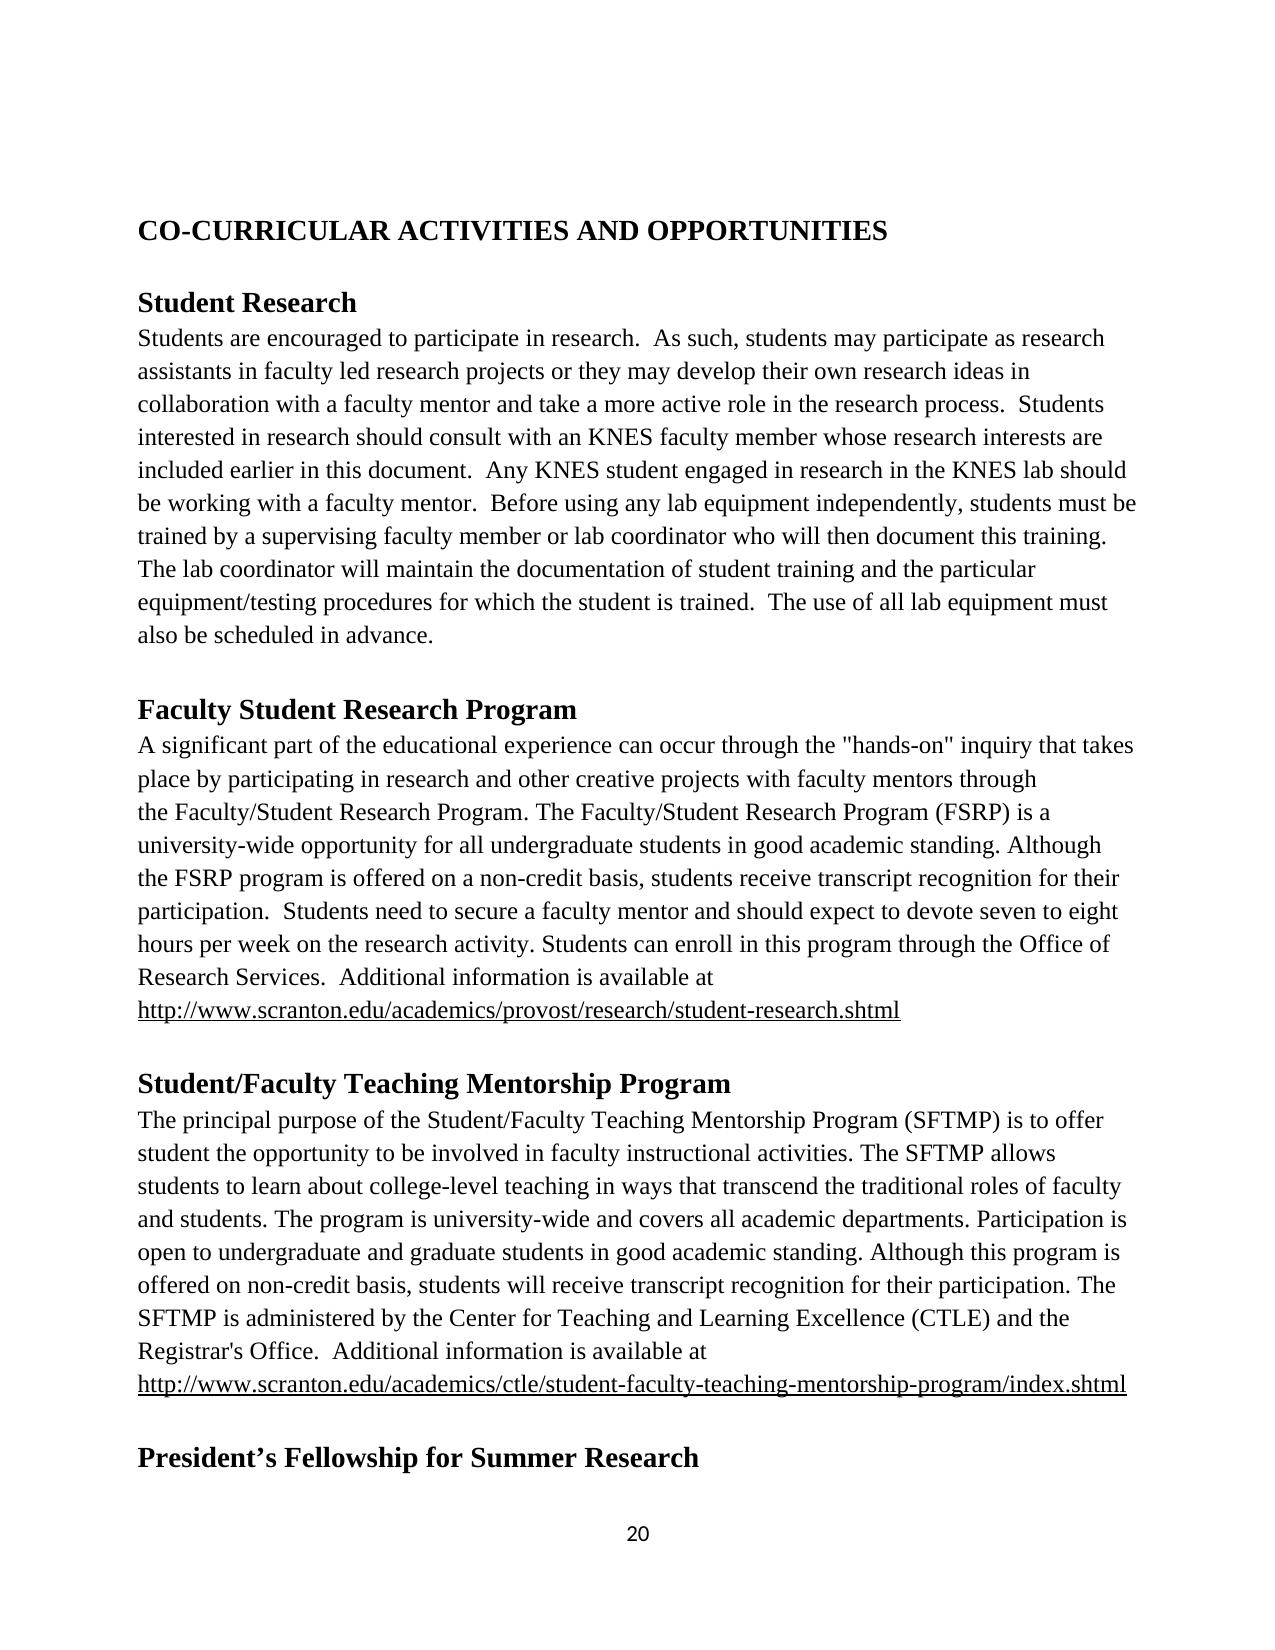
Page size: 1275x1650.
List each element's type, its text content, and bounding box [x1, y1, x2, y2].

text Student/Faculty Teaching Mentorship Program [137, 1066, 1137, 1100]
text The principal purpose of the Student/Faculty Teaching Mentorship Program (SFTMP) is to offer student the opportunity to be involved in faculty instructional activities. The SFTMP allows students to learn about college-level teaching in ways that transcend the traditional roles of faculty and students. The program is university-wide and covers all academic departments. Participation is open to undergraduate and graduate students in good academic standing. Although this program is offered on non-credit basis, students will receive transcript recognition for their participation. The SFTMP is administered by the Center for Teaching and Learning Excellence (CTLE) and the Registrar's Office. Additional information is available at http://www.scranton.edu/academics/ctle/student-faculty-teaching-mentorship-program/index.shtml [137, 1105, 1137, 1398]
text Student Research [137, 285, 1137, 318]
text CO-CURRICULAR ACTIVITIES AND OPPORTUNITIES [137, 213, 1137, 247]
text A significant part of the educational experience can occur through the "hands-on" inquiry that takes place by participating in research and other creative projects with faculty mentors through the Faculty/Student Research Program. The Faculty/Student Research Program (FSRP) is a university-wide opportunity for all undergraduate students in good academic standing. Although the FSRP program is offered on a non-credit basis, students receive transcript recognition for their participation. Students need to secure a faculty mentor and should expect to devote seven to eight hours per week on the research activity. Students can enroll in this program through the Office of Research Services. Additional information is available at http://www.scranton.edu/academics/provost/research/student-research.shtml [137, 731, 1137, 1023]
text Faculty Student Research Program [137, 692, 1137, 726]
text President’s Fellowship for Summer Research [137, 1441, 1137, 1474]
text Students are encouraged to participate in research. As such, students may participate as research assistants in faculty led research projects or they may develop their own research ideas in collaboration with a faculty mentor and take a more active role in the research process. Students interested in research should consult with an KNES faculty member whose research interests are included earlier in this document. Any KNES student engaged in research in the KNES lab should be working with a faculty mentor. Before using any lab equipment independently, students must be trained by a supervising faculty member or lab coordinator who will then document this training. The lab coordinator will maintain the documentation of student training and the particular equipment/testing procedures for which the student is trained. The use of all lab equipment must also be scheduled in advance. [137, 323, 1137, 649]
